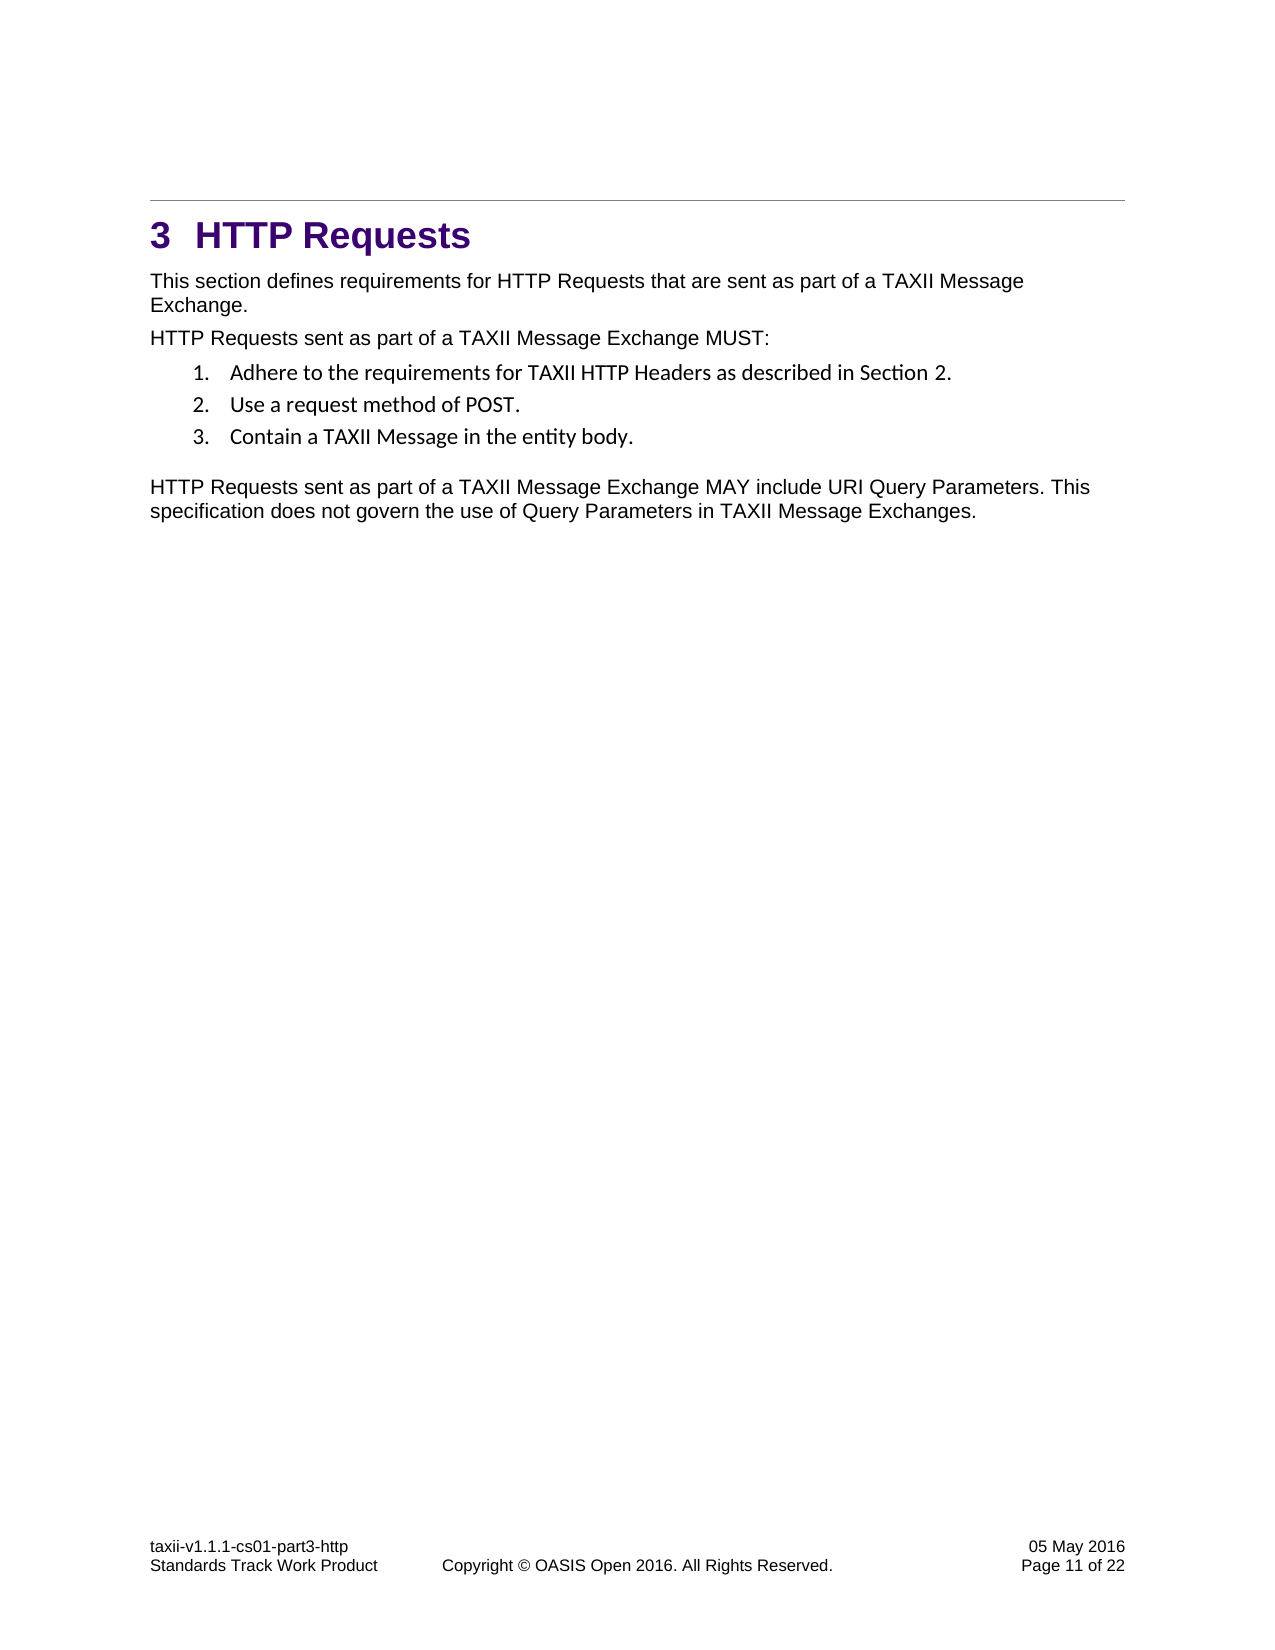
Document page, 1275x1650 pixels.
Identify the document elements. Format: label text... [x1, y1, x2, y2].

list Adhere to the requirements for TAXII HTTP Headers as described in Section 2. [192, 358, 1125, 386]
list Use a request method of POST. [192, 390, 1125, 418]
text This section defines requirements for HTTP Requests that are sent as part of a TAXII Message Exchange. [150, 269, 1125, 317]
text HTTP Requests sent as part of a TAXII Message Exchange MAY include URI Query Parameters. This specification does not govern the use of Query Parameters in TAXII Message Exchanges. [150, 475, 1125, 523]
list Contain a TAXII Message in the entity body. [192, 422, 1125, 450]
subtitle HTTP Requests [150, 201, 1125, 257]
text HTTP Requests sent as part of a TAXII Message Exchange MUST: [150, 325, 1125, 349]
